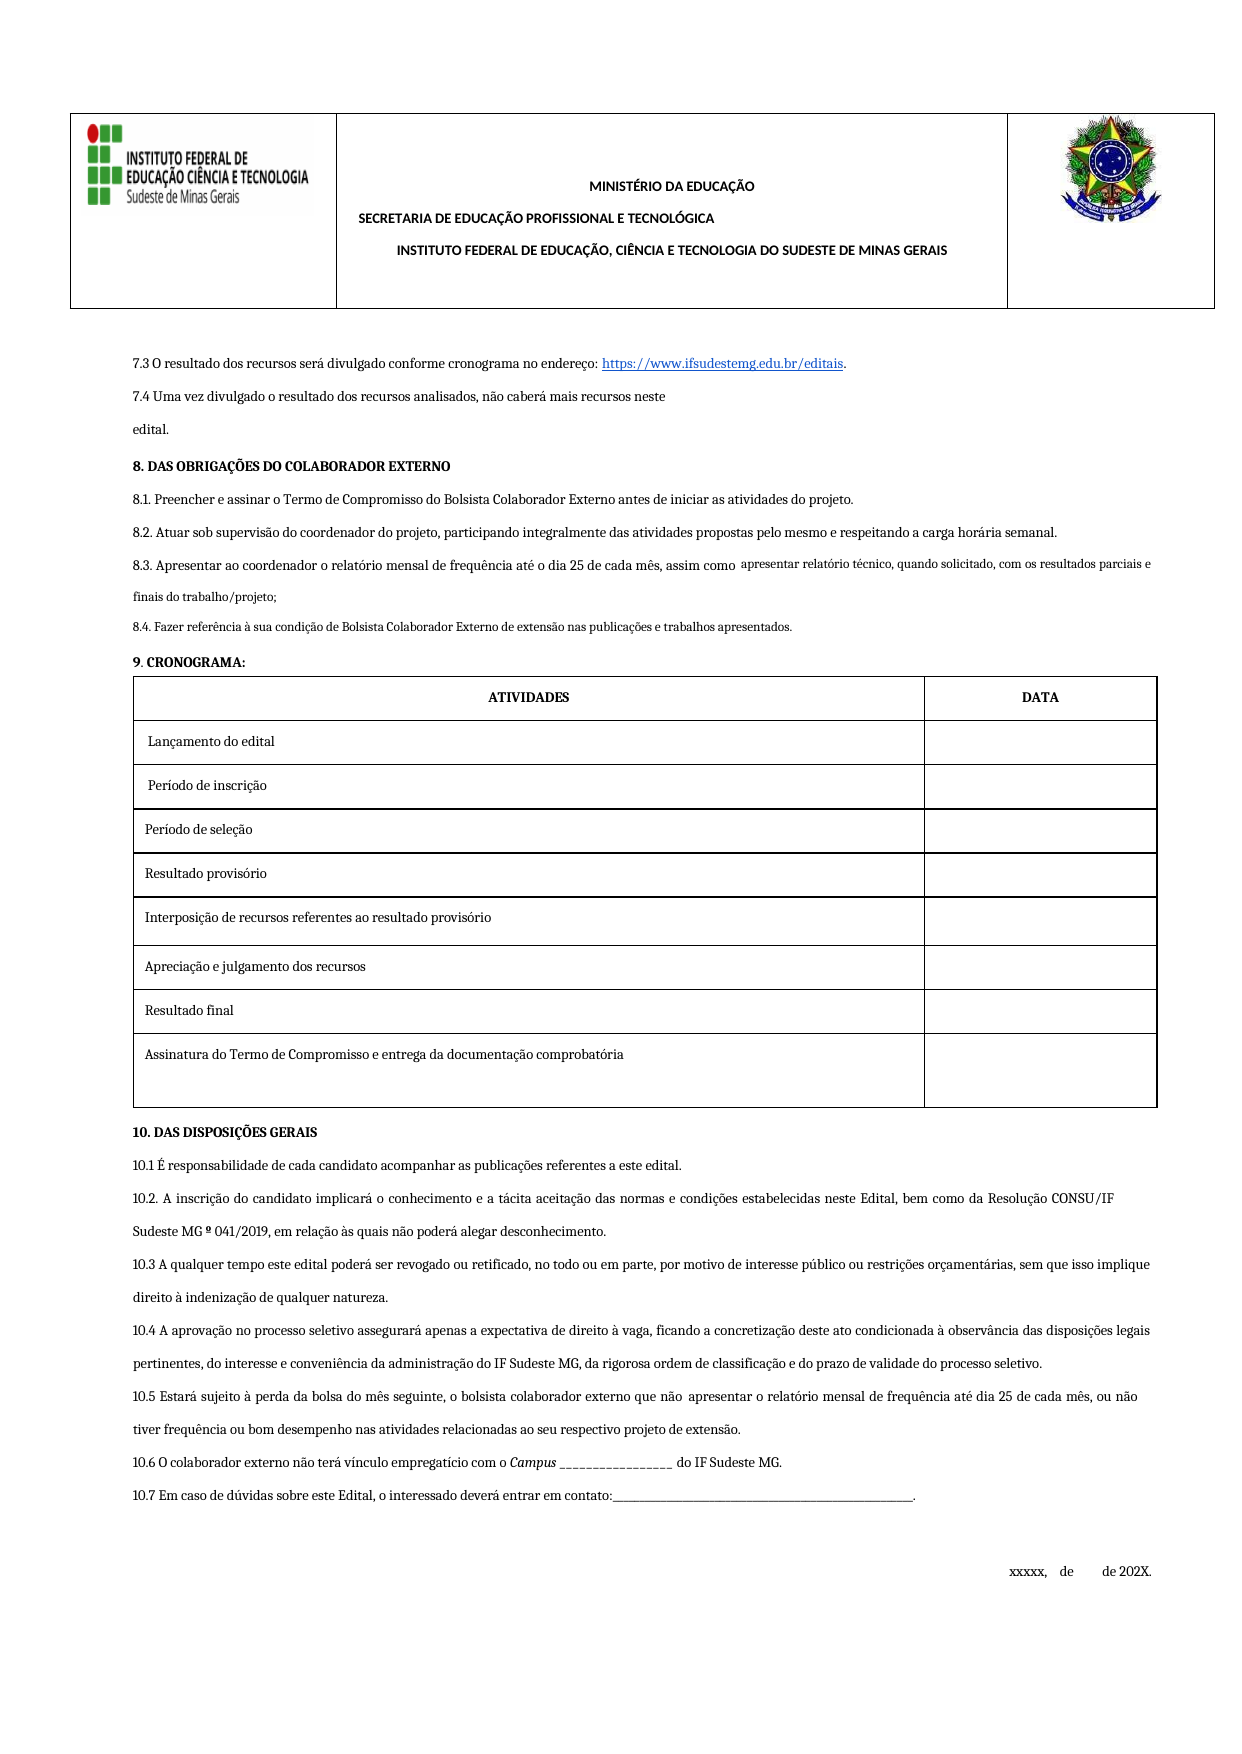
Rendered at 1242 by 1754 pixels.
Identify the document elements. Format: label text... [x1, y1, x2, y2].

text 10.4 A aprovação no processo seletivo assegurará apenas a expectativa de direito à vaga, ficando a concretização deste ato condicionada à observância das disposições legais pertinentes, do interesse e conveniência da administração do IF Sudeste MG, da rigorosa ordem de classificação e do prazo de validade do processo seletivo. [133, 1311, 1152, 1372]
table_cell [925, 810, 1156, 852]
table_cell [925, 854, 1156, 896]
table_header DATA [925, 677, 1156, 720]
text 8.4. Fazer referência à sua condição de Bolsista Colaborador Externo de extensão nas publicações e trabalhos apresentados. [133, 609, 1152, 635]
text edital. [133, 409, 1152, 438]
table_cell [925, 765, 1156, 808]
text 10.6 O colaborador externo não terá vínculo empregatício com o Campus _________________ do IF Sudeste MG. [133, 1443, 1152, 1471]
table_cell [925, 1034, 1156, 1107]
text 10.5 Estará sujeito à perda da bolsa do mês seguinte, o bolsista colaborador externo que não apresentar o relatório mensal de frequência até dia 25 de cada mês, ou não tiver frequência ou bom desempenho nas atividades relacionadas ao seu respectivo projeto de extensão. [133, 1377, 1139, 1438]
text 10. DAS DISPOSIÇÕES GERAIS [133, 1112, 1152, 1141]
table_cell Resultado provisório [134, 854, 924, 896]
table_cell Apreciação e julgamento dos recursos [134, 946, 924, 989]
text 10.2. A inscrição do candidato implicará o conhecimento e a tácita aceitação das normas e condições estabelecidas neste Edital, bem como da Resolução CONSU/IF Sudeste MG º 041/2019, em relação às quais não poderá alegar desconhecimento. [133, 1178, 1117, 1240]
table_cell [925, 946, 1156, 989]
table_header ATIVIDADES [134, 677, 924, 720]
table_cell Interposição de recursos referentes ao resultado provisório [134, 898, 924, 945]
table_cell [925, 898, 1156, 945]
text 10.7 Em caso de dúvidas sobre este Edital, o interessado deverá entrar em contato:________________________________________________________. [133, 1476, 1139, 1504]
text 8.2. Atuar sob supervisão do coordenador do projeto, participando integralmente das atividades propostas pelo mesmo e respeitando a carga horária semanal. [133, 513, 1152, 542]
text 10.1 É responsabilidade de cada candidato acompanhar as publicações referentes a este edital. [133, 1146, 1152, 1174]
text 9. CRONOGRAMA: [133, 643, 1118, 671]
picture [1060, 114, 1162, 223]
picture [81, 114, 314, 216]
table_cell Lançamento do edital [134, 721, 924, 764]
text 8.1. Preencher e assinar o Termo de Compromisso do Bolsista Colaborador Externo antes de iniciar as atividades do projeto. [133, 480, 1152, 508]
text 8. DAS OBRIGAÇÕES DO COLABORADOR EXTERNO [133, 447, 1152, 476]
table_cell Assinatura do Termo de Compromisso e entrega da documentação comprobatória [134, 1034, 924, 1107]
text 7.3 O resultado dos recursos será divulgado conforme cronograma no endereço: https://www.ifsudestemg.edu.br/editais. [133, 343, 1152, 372]
text xxxxx, de de 202X. [133, 1552, 1152, 1581]
table_cell [925, 990, 1156, 1033]
text 7.4 Uma vez divulgado o resultado dos recursos analisados, não caberá mais recursos neste [133, 376, 1152, 405]
table_cell Período de seleção [134, 810, 924, 852]
table_cell Resultado final [134, 990, 924, 1033]
table_cell [925, 721, 1156, 764]
text 10.3 A qualquer tempo este edital poderá ser revogado ou retificado, no todo ou em parte, por motivo de interesse público ou restrições orçamentárias, sem que isso implique direito à indenização de qualquer natureza. [133, 1244, 1152, 1306]
text 8.3. Apresentar ao coordenador o relatório mensal de frequência até o dia 25 de cada mês, assim como apresentar relatório técnico, quando solicitado, com os resultados parciais e finais do trabalho/projeto; [133, 546, 1152, 605]
table_cell Período de inscrição [134, 765, 924, 808]
